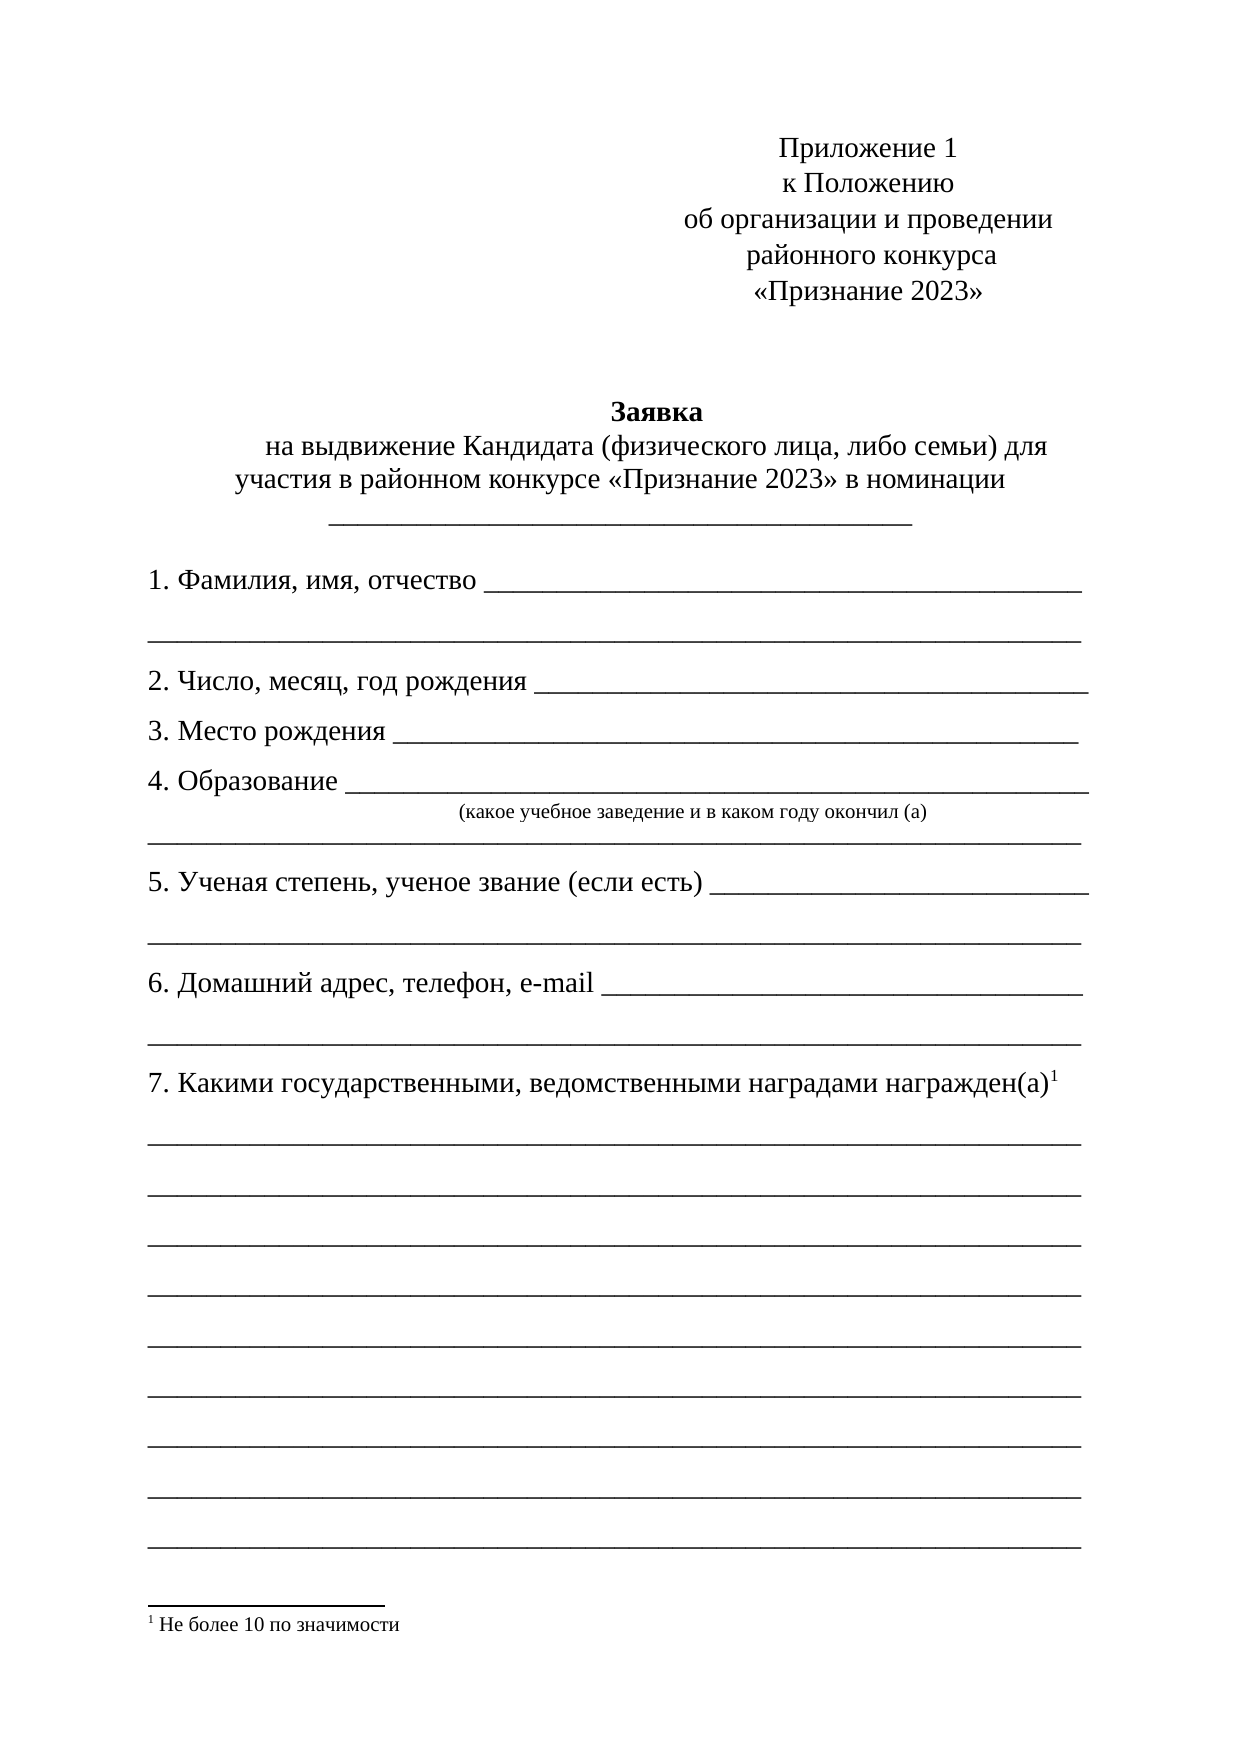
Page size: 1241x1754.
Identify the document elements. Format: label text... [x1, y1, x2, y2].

text к Положению [644, 165, 1092, 199]
text ________________________________________________________________ [148, 1015, 1092, 1048]
list Домашний адрес, телефон, e-mail _________________________________ [148, 965, 1092, 998]
list Число, месяц, год рождения ______________________________________ [148, 663, 1092, 696]
list Какими государственными, ведомственными наградами награжден(а) ________________________________________________________________________________________________________________________________________________________________________________________________________________________________________________________________________________________________________________________________________________________________________________________________________________________________________________________________________________________________________________________________________________________________________________________________ [148, 1065, 1092, 1552]
text ________________________________________________________________ [148, 914, 1092, 948]
text ________________________________________ [148, 495, 1092, 529]
text ________________________________________________________________ [148, 814, 1092, 847]
text Заявка [148, 394, 1092, 428]
list Фамилия, имя, отчество _________________________________________ [148, 562, 1092, 596]
text «Признание 2023» [644, 273, 1092, 306]
list Место рождения _______________________________________________ [148, 713, 1092, 747]
text ________________________________________________________________ [148, 612, 1092, 646]
text на выдвижение Кандидата (физического лица, либо семьи) для участия в районном конкурсе «Признание 2023» в номинации [148, 428, 1092, 495]
text об организации и проведении районного конкурса [644, 201, 1092, 271]
text Приложение 1 [643, 130, 1092, 163]
list Образование ___________________________________________________ [148, 763, 1092, 797]
list Ученая степень, ученое звание (если есть) __________________________ [148, 864, 1092, 898]
